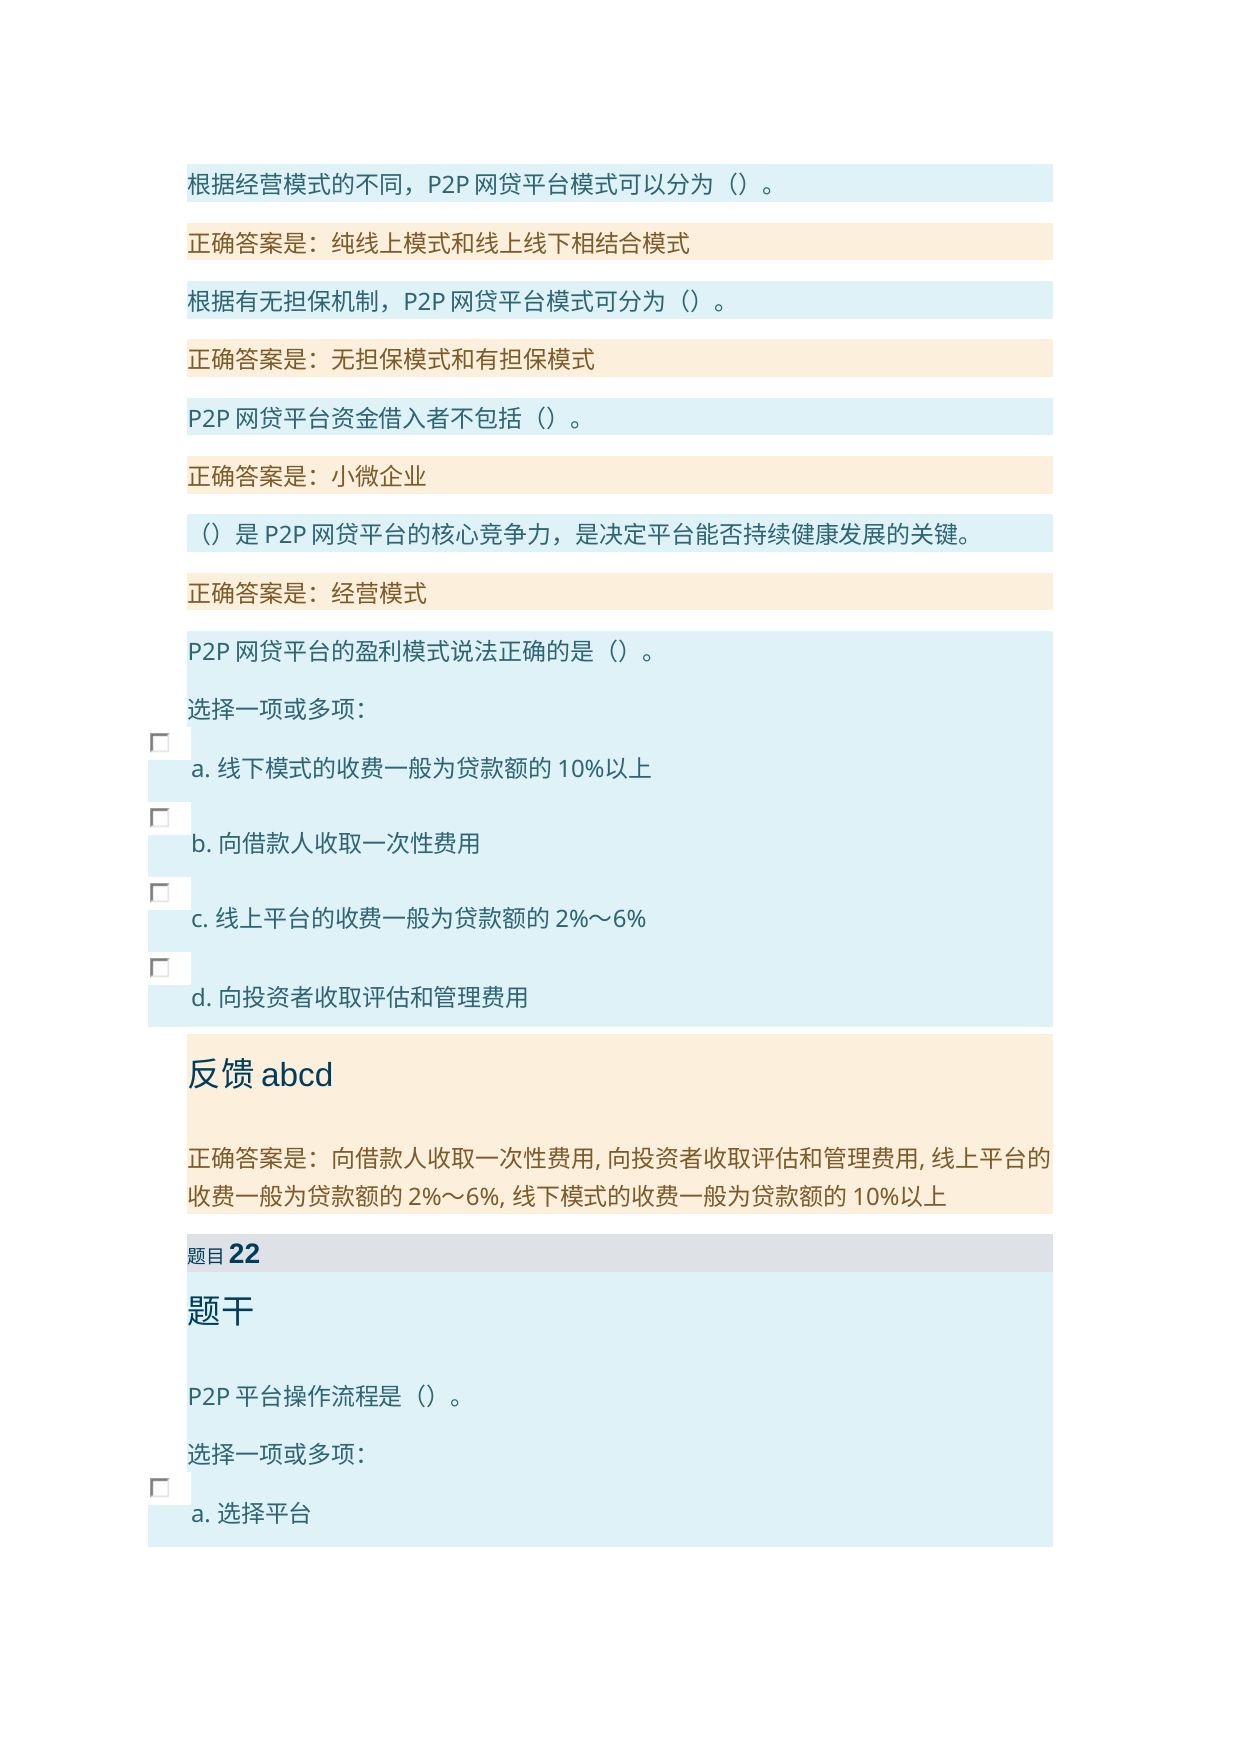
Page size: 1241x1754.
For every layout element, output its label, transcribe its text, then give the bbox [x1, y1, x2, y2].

text （）是P2P网贷平台的核心竞争力，是决定平台能否持续健康发展的关键。 [187, 514, 1053, 552]
text d. 向投资者收取评估和管理费用 [148, 952, 1053, 1027]
text a. 线下模式的收费一般为贷款额的10%以上 [148, 727, 1053, 802]
text 正确答案是：经营模式 [187, 573, 1053, 610]
text P2P平台操作流程是（）。 [187, 1376, 1053, 1414]
text 根据经营模式的不同，P2P网贷平台模式可以分为（）。 [187, 164, 1053, 202]
text P2P网贷平台的盈利模式说法正确的是（）。 [187, 631, 1053, 669]
text 选择一项或多项： [187, 1434, 1053, 1472]
text 正确答案是：小微企业 [187, 456, 1053, 494]
text 根据有无担保机制，P2P网贷平台模式可分为（）。 [187, 281, 1053, 319]
text 反馈abcd [187, 1034, 1053, 1109]
text 题目22 [187, 1234, 1053, 1272]
text 题干 [187, 1272, 1053, 1347]
text 选择一项或多项： [187, 689, 1053, 727]
text P2P网贷平台资金借入者不包括（）。 [187, 398, 1053, 435]
text 正确答案是：纯线上模式和线上线下相结合模式 [187, 223, 1053, 260]
text a. 选择平台 [148, 1472, 1053, 1547]
text 正确答案是：向借款人收取一次性费用, 向投资者收取评估和管理费用, 线上平台的收费一般为贷款额的2%～6%, 线下模式的收费一般为贷款额的10%以上 [187, 1139, 1053, 1214]
text 正确答案是：无担保模式和有担保模式 [187, 339, 1053, 377]
text b. 向借款人收取一次性费用 [148, 802, 1053, 877]
text c. 线上平台的收费一般为贷款额的2%～6% [148, 877, 1053, 952]
